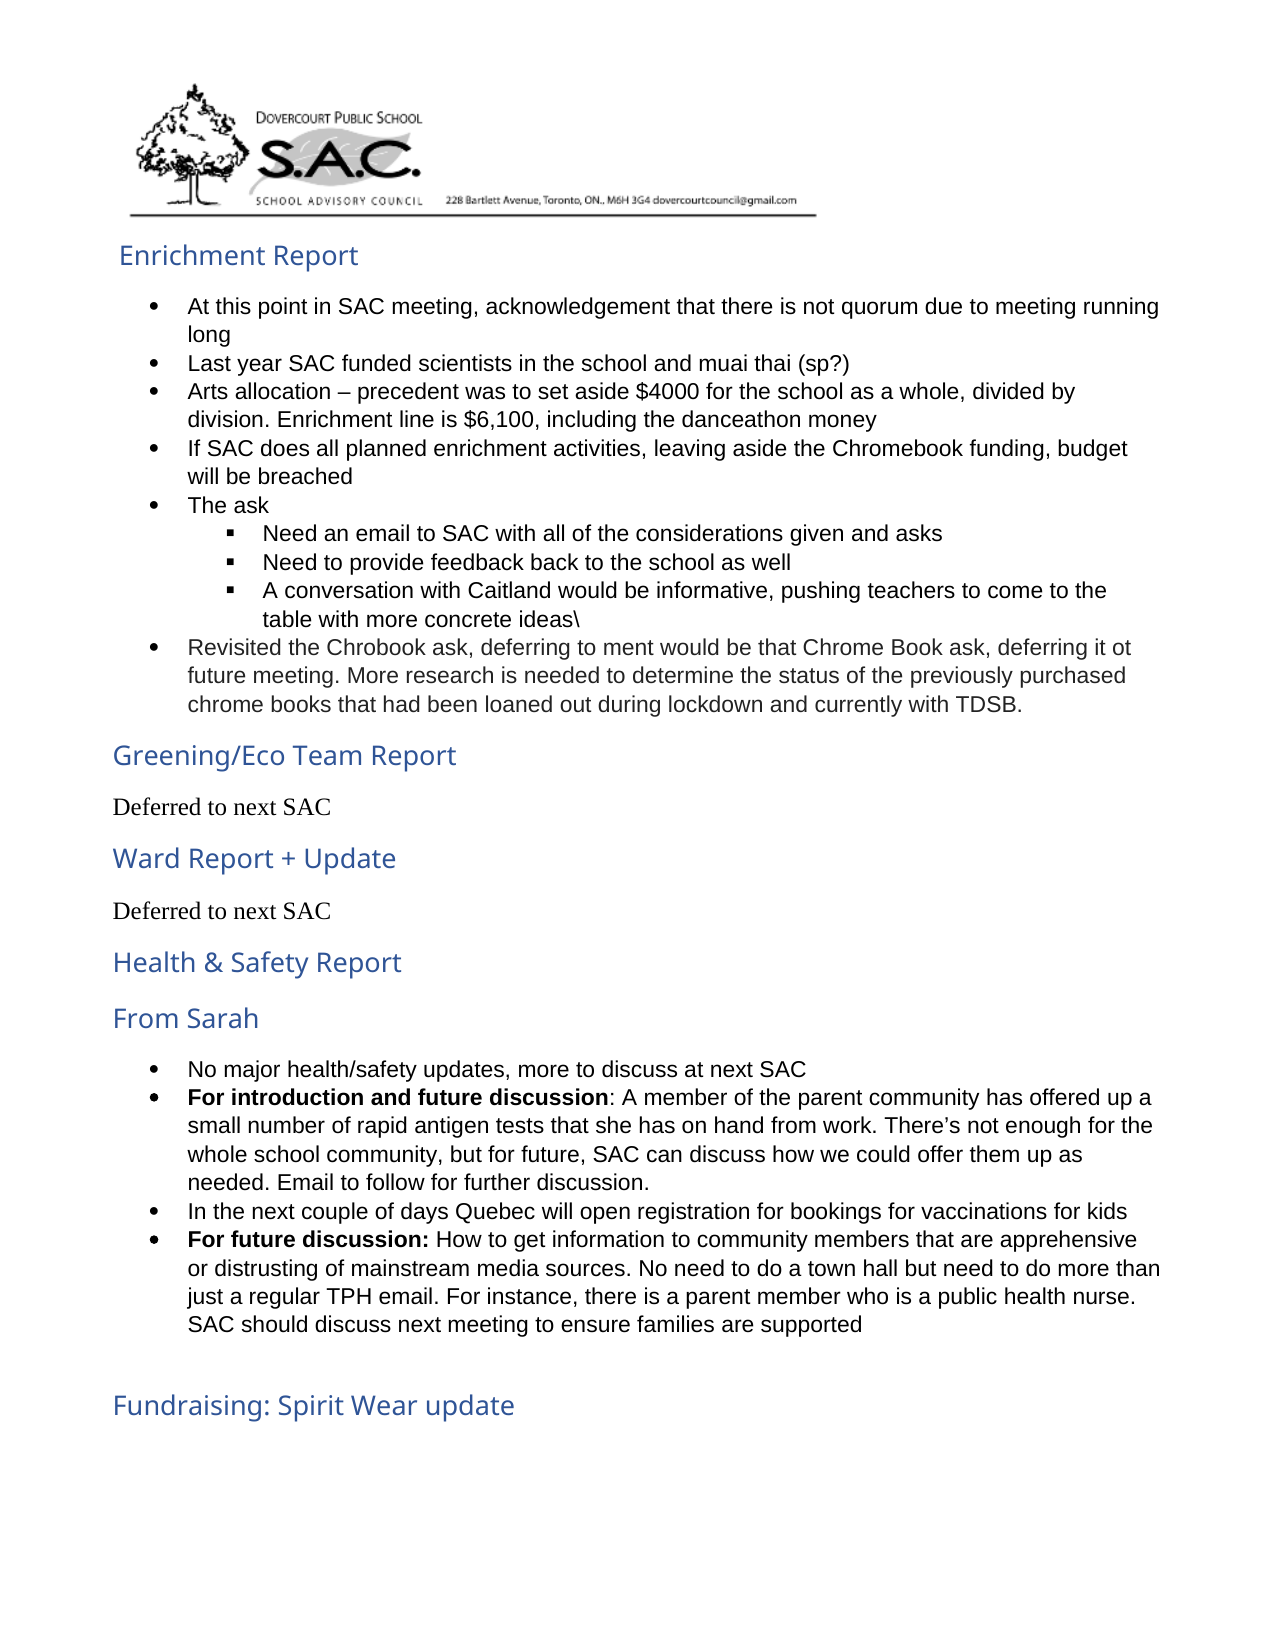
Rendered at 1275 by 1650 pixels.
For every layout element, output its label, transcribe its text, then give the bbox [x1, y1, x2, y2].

list The ask [150, 492, 1162, 518]
picture [112, 75, 832, 224]
list If SAC does all planned enrichment activities, leaving aside the Chromebook funding, budget will be breached [150, 435, 1162, 490]
text Ward Report + Update [112, 840, 1162, 877]
list No major health/safety updates, more to discuss at next SAC [150, 1056, 1162, 1082]
text Deferred to next SAC [112, 792, 1162, 821]
text Enrichment Report [112, 236, 1162, 273]
list In the next couple of days Quebec will open registration for bookings for vaccinations for kids [150, 1198, 1162, 1224]
text Health & Safety Report [112, 943, 1162, 980]
text Greening/Eco Team Report [112, 736, 1162, 773]
list For introduction and future discussion: A member of the parent community has offered up a small number of rapid antigen tests that she has on hand from work. There’s not enough for the whole school community, but for future, SAC can discuss how we could offer them up as needed. Email to follow for further discussion. [150, 1084, 1162, 1196]
list Need to provide feedback back to the school as well [225, 549, 1162, 575]
list At this point in SAC meeting, acknowledgement that there is not quorum due to meeting running long [150, 293, 1162, 347]
text Deferred to next SAC [112, 896, 1162, 924]
list A conversation with Caitland would be informative, pushing teachers to come to the table with more concrete ideas\ [225, 577, 1162, 632]
text Fundraising: Spirit Wear update [112, 1387, 1162, 1424]
list For future discussion: How to get information to community members that are apprehensive or distrusting of mainstream media sources. No need to do a town hall but need to do more than just a regular TPH email. For instance, there is a parent member who is a public health nurse. SAC should discuss next meeting to ensure families are supported [150, 1226, 1162, 1368]
list Arts allocation – precedent was to set aside $4000 for the school as a whole, divided by division. Enrichment line is $6,100, including the danceathon money [150, 378, 1162, 433]
text From Sarah [112, 999, 1162, 1036]
list Last year SAC funded scientists in the school and muai thai (sp?) [150, 349, 1162, 376]
list Revisited the Chrobook ask, deferring to ment would be that Chrome Book ask, deferring it ot future meeting. More research is needed to determine the status of the previously purchased chrome books that had been loaned out during lockdown and currently with TDSB. [150, 634, 1162, 717]
list Need an email to SAC with all of the considerations given and asks [225, 520, 1162, 547]
